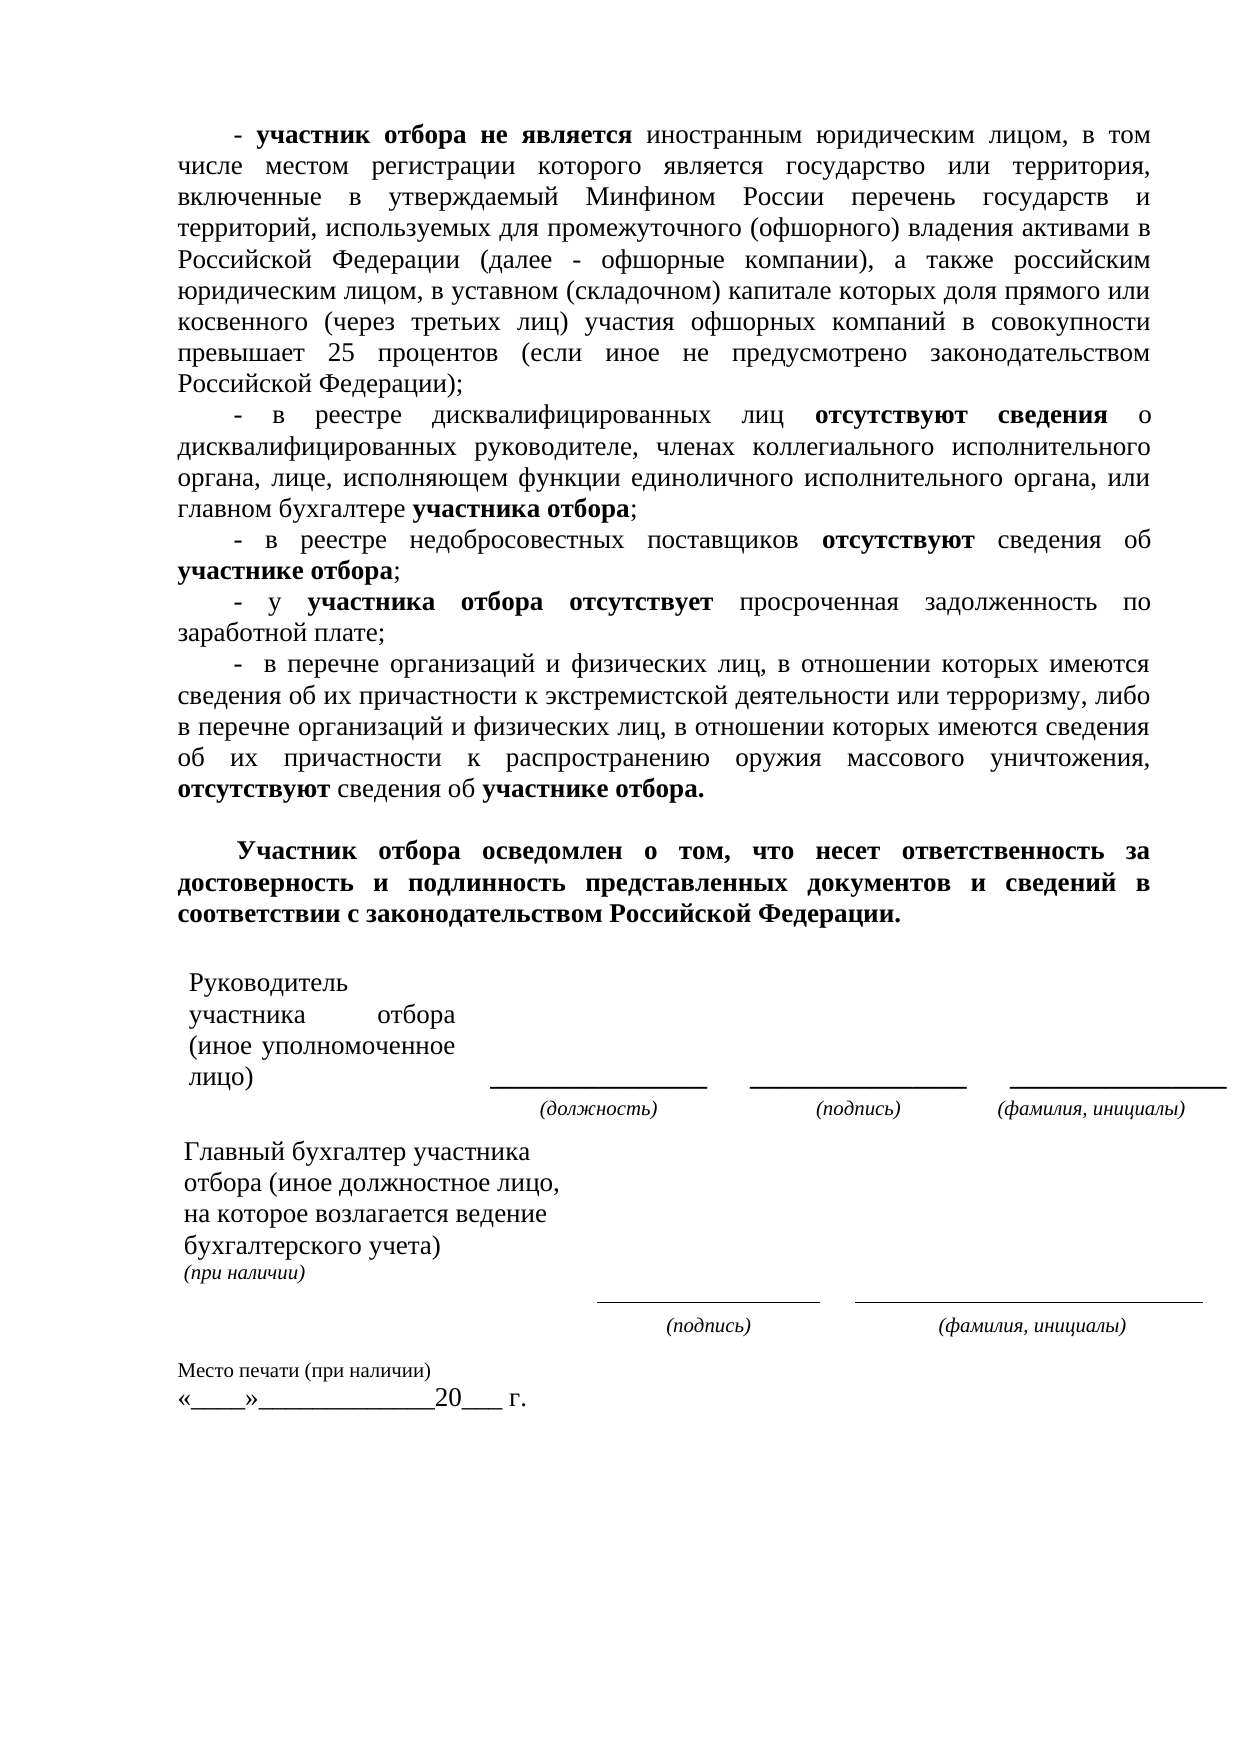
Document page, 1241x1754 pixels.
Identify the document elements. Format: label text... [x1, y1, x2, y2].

text - участник отбора не является иностранным юридическим лицом, в том числе местом регистрации которого является государство или территория, включенные в утверждаемый Минфином России перечень государств и территорий, используемых для промежуточного (офшорного) владения активами в Российской Федерации (далее - офшорные компании), а также российским юридическим лицом, в уставном (складочном) капитале которых доля прямого или косвенного (через третьих лиц) участия офшорных компаний в совокупности превышает 25 процентов (если иное не предусмотрено законодательством Российской Федерации); [177, 118, 1152, 398]
text - в реестре недобросовестных поставщиков отсутствуют сведения об участнике отбора; [177, 523, 1152, 585]
text - в перечне организаций и физических лиц, в отношении которых имеются сведения об их причастности к экстремистской деятельности или терроризму, либо в перечне организаций и физических лиц, в отношении которых имеются сведения об их причастности к распространению оружия массового уничтожения, отсутствуют сведения об участнике отбора. [177, 648, 1152, 803]
text - у участника отбора отсутствует просроченная задолженность по заработной плате; [177, 585, 1152, 648]
text - в реестре дисквалифицированных лиц отсутствуют сведения о дисквалифицированных руководителе, членах коллегиального исполнительного органа, лице, исполняющем функции единоличного исполнительного органа, или главном бухгалтере участника отбора; [177, 398, 1152, 523]
table_header Место печати (при наличии) «____»_____________20___ г. [171, 928, 1203, 1423]
text Участник отбора осведомлен о том, что несет ответственность за достоверность и подлинность представленных документов и сведений в соответствии с законодательством Российской Федерации. [177, 834, 1152, 928]
